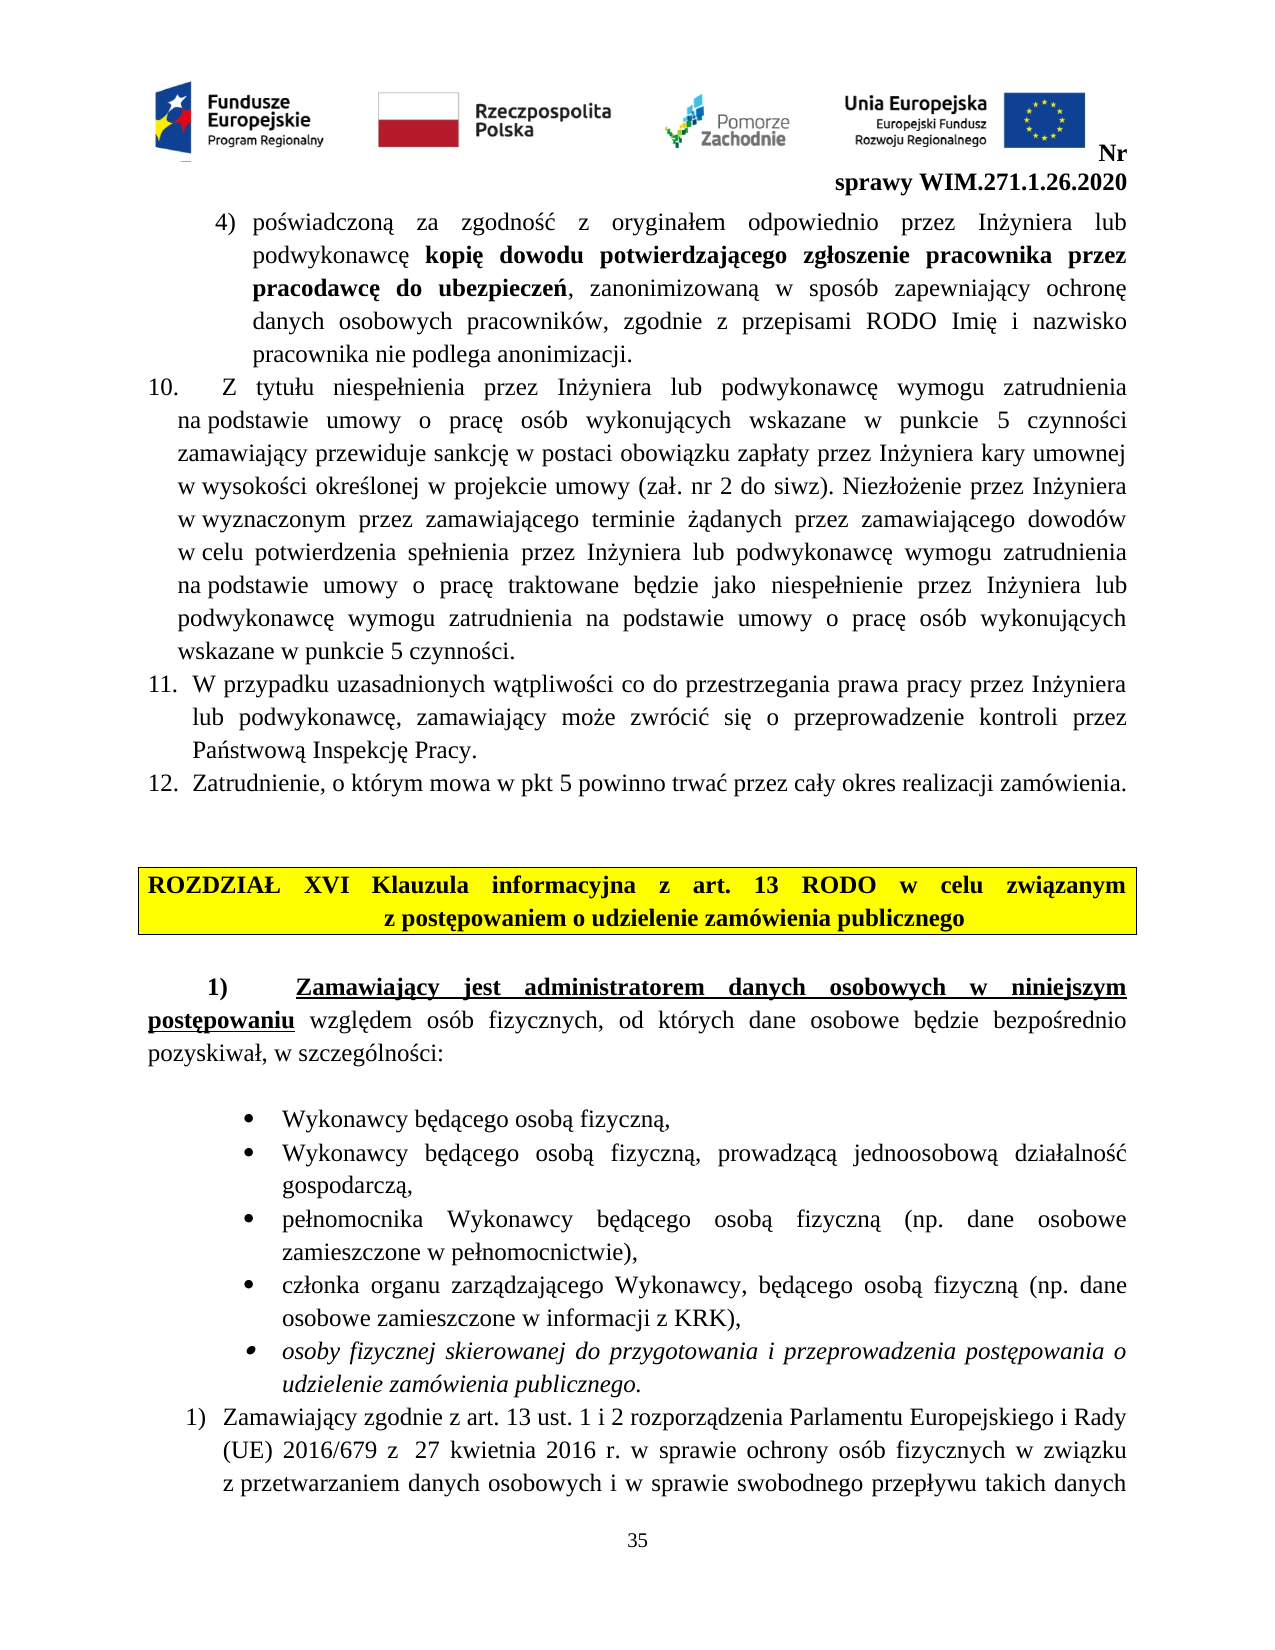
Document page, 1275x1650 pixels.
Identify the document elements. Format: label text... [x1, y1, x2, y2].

text 1) Zamawiający jest administratorem danych osobowych w niniejszym postępowaniu względem osób fizycznych, od których dane osobowe będzie bezpośrednio pozyskiwał, w szczególności: [148, 972, 1127, 1067]
picture [148, 73, 1092, 162]
list członka organu zarządzającego Wykonawcy, będącego osobą fizyczną (np. dane osobowe zamieszczone w informacji z KRK), [244, 1270, 1127, 1331]
list Z tytułu niespełnienia przez Inżyniera lub podwykonawcę wymogu zatrudnienia na podstawie umowy o pracę osób wykonujących wskazane w punkcie 5 czynności zamawiający przewiduje sankcję w postaci obowiązku zapłaty przez Inżyniera kary umownej w wysokości określonej w projekcie umowy (zał. nr 2 do siwz). Niezłożenie przez Inżyniera w wyznaczonym przez zamawiającego terminie żądanych przez zamawiającego dowodów w celu potwierdzenia spełnienia przez Inżyniera lub podwykonawcę wymogu zatrudnienia na podstawie umowy o pracę traktowane będzie jako niespełnienie przez Inżyniera lub podwykonawcę wymogu zatrudnienia na podstawie umowy o pracę osób wykonujących wskazane w punkcie 5 czynności. [148, 372, 1127, 665]
list Wykonawcy będącego osobą fizyczną, [244, 1104, 1127, 1133]
list osoby fizycznej skierowanej do przygotowania i przeprowadzenia postępowania o udzielenie zamówienia publicznego. [244, 1336, 1127, 1397]
list Zatrudnienie, o którym mowa w pkt 5 powinno trwać przez cały okres realizacji zamówienia. [148, 768, 1127, 797]
list poświadczoną za zgodność z oryginałem odpowiednio przez Inżyniera lub podwykonawcę kopię dowodu potwierdzającego zgłoszenie pracownika przez pracodawcę do ubezpieczeń, zanonimizowaną w sposób zapewniający ochronę danych osobowych pracowników, zgodnie z przepisami RODO Imię i nazwisko pracownika nie podlega anonimizacji. [215, 207, 1127, 368]
list Wykonawcy będącego osobą fizyczną, prowadzącą jednoosobową działalność gospodarczą, [244, 1138, 1127, 1199]
text ROZDZIAŁ XVI Klauzula informacyjna z art. 13 RODO w celu związanym z postępowaniem o udzielenie zamówienia publicznego [139, 868, 1136, 934]
list W przypadku uzasadnionych wątpliwości co do przestrzegania prawa pracy przez Inżyniera lub podwykonawcę, zamawiający może zwrócić się o przeprowadzenie kontroli przez Państwową Inspekcję Pracy. [148, 669, 1127, 764]
list pełnomocnika Wykonawcy będącego osobą fizyczną (np. dane osobowe zamieszczone w pełnomocnictwie), [244, 1204, 1127, 1265]
